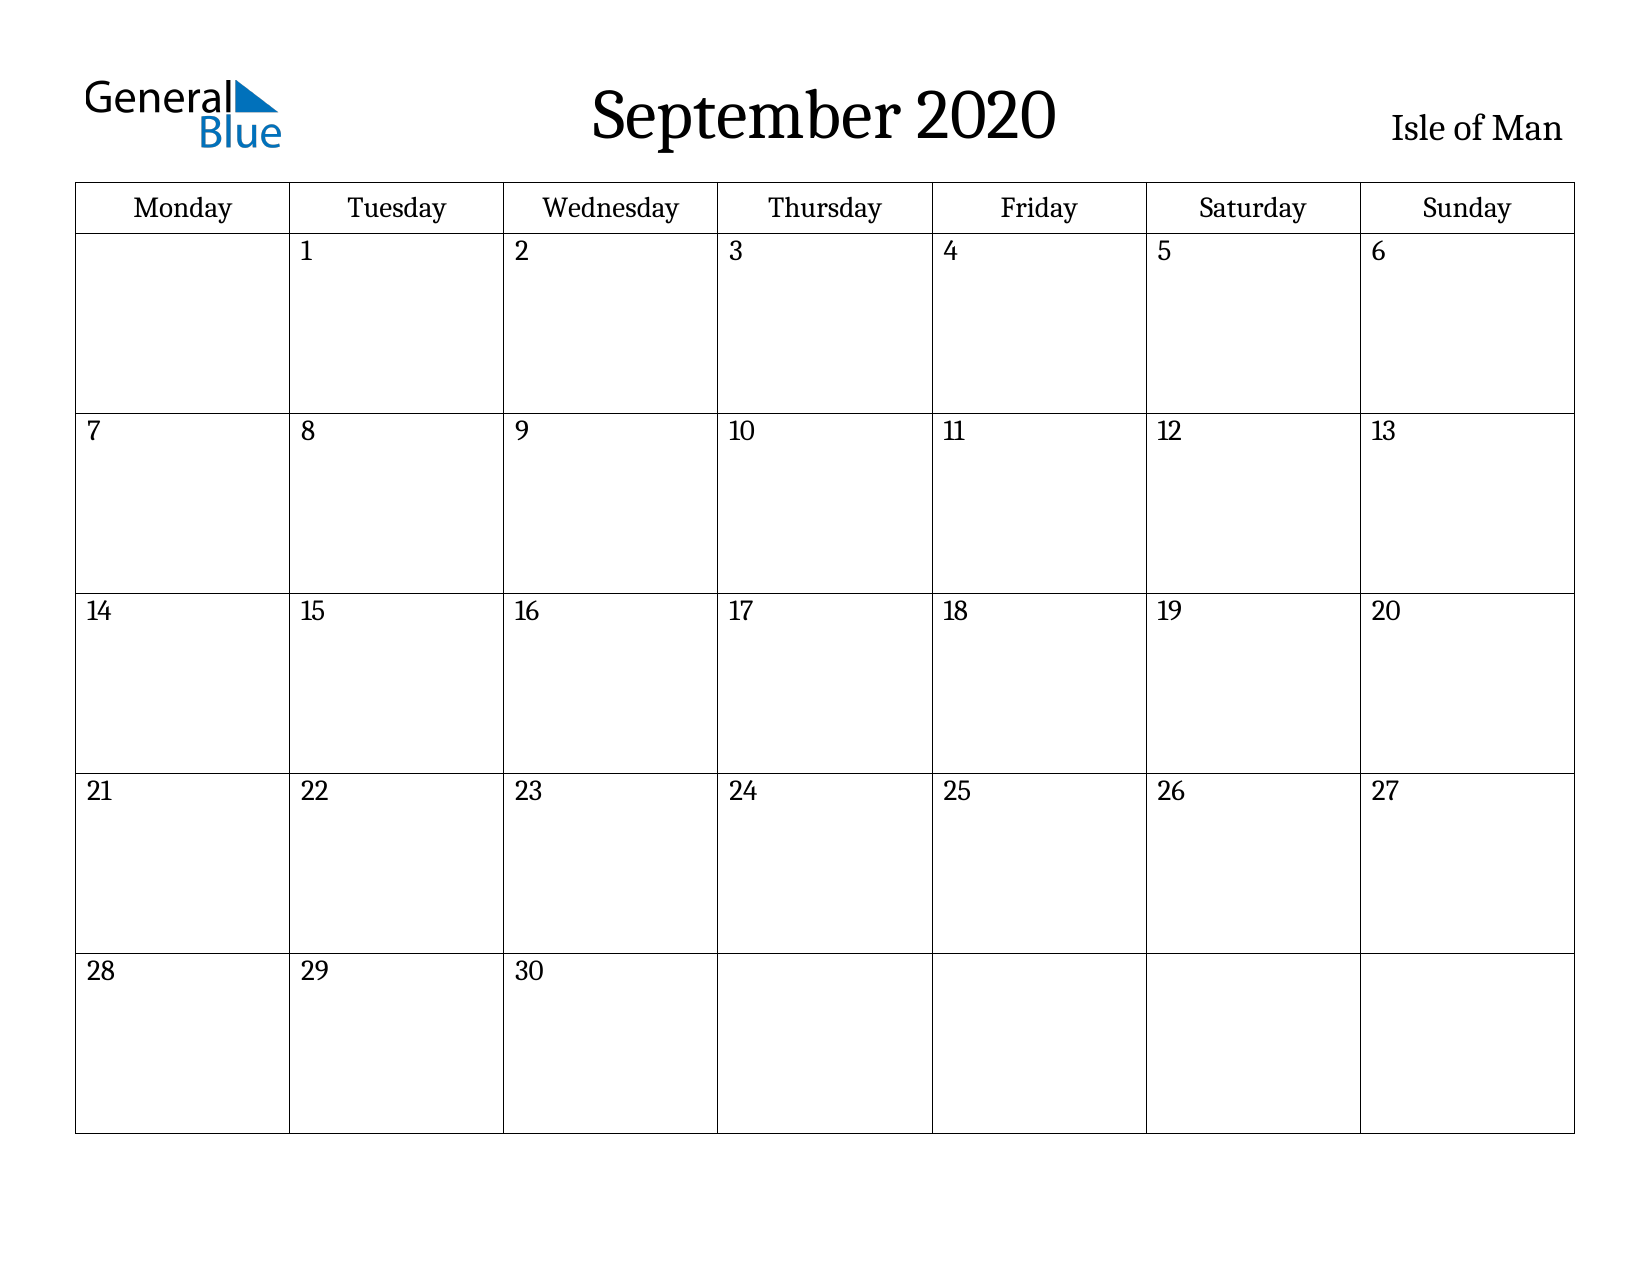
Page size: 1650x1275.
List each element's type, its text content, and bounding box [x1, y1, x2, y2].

table_cell [1147, 988, 1360, 1133]
table_header September 2020 [504, 75, 1146, 182]
table_cell [76, 627, 289, 773]
table_cell 24 [718, 774, 932, 807]
table_cell 21 [76, 774, 289, 807]
table_cell 9 [504, 414, 717, 447]
table_cell [718, 988, 932, 1133]
table_cell 29 [290, 954, 503, 987]
table_cell 7 [76, 414, 289, 447]
table_cell [933, 627, 1146, 773]
table_cell Sunday [1361, 183, 1574, 233]
table_cell 28 [76, 954, 289, 987]
table_cell 26 [1147, 774, 1360, 807]
table_cell [76, 267, 289, 413]
table_cell [718, 627, 932, 773]
table_cell [933, 954, 1146, 987]
table_cell 11 [933, 414, 1146, 447]
table_cell 17 [718, 594, 932, 627]
table_cell [290, 988, 503, 1133]
table_header [76, 75, 503, 182]
table_cell [504, 627, 717, 773]
table_cell 3 [718, 234, 932, 267]
table_cell [504, 988, 717, 1133]
table_cell [504, 448, 717, 593]
table_cell [504, 267, 717, 413]
table_header Isle of Man [1146, 75, 1574, 182]
table_cell [1147, 627, 1360, 773]
table_cell [1361, 954, 1574, 987]
table_cell 25 [933, 774, 1146, 807]
table_cell [1361, 988, 1574, 1133]
table_cell 15 [290, 594, 503, 627]
table_cell 2 [504, 234, 717, 267]
table_cell [76, 448, 289, 593]
table_cell 30 [504, 954, 717, 987]
table_cell Tuesday [290, 183, 503, 233]
table_cell [76, 234, 289, 267]
table_cell 5 [1147, 234, 1360, 267]
table_cell [718, 954, 932, 987]
table_cell 16 [504, 594, 717, 627]
table_cell 1 [290, 234, 503, 267]
table_cell 22 [290, 774, 503, 807]
table_cell Wednesday [504, 183, 717, 233]
table_cell [1361, 448, 1574, 593]
table_cell [933, 988, 1146, 1133]
table_cell [1147, 448, 1360, 593]
table_cell [1147, 954, 1360, 987]
table_cell 4 [933, 234, 1146, 267]
table_cell 27 [1361, 774, 1574, 807]
table_cell 12 [1147, 414, 1360, 447]
table_cell [290, 627, 503, 773]
table_cell 14 [76, 594, 289, 627]
table_cell 10 [718, 414, 932, 447]
table_cell [290, 267, 503, 413]
table_cell [290, 448, 503, 593]
table_cell [76, 808, 289, 953]
table_cell [1147, 808, 1360, 953]
table_cell Saturday [1147, 183, 1360, 233]
table_cell [718, 267, 932, 413]
table_cell [1147, 267, 1360, 413]
table_cell [290, 808, 503, 953]
table_cell 23 [504, 774, 717, 807]
table_cell 8 [290, 414, 503, 447]
table_cell [933, 448, 1146, 593]
picture [86, 80, 281, 148]
table_cell [933, 808, 1146, 953]
table_cell 13 [1361, 414, 1574, 447]
table_cell [718, 808, 932, 953]
table_cell [504, 808, 717, 953]
table_cell [933, 267, 1146, 413]
table_cell [1361, 627, 1574, 773]
table_cell Monday [76, 183, 289, 233]
table_cell [76, 988, 289, 1133]
table_cell Thursday [718, 183, 932, 233]
table_cell [1361, 808, 1574, 953]
table_cell 6 [1361, 234, 1574, 267]
table_cell Friday [933, 183, 1146, 233]
table_cell 20 [1361, 594, 1574, 627]
table_cell 18 [933, 594, 1146, 627]
table_cell 19 [1147, 594, 1360, 627]
table_cell [718, 448, 932, 593]
table_cell [1361, 267, 1574, 413]
